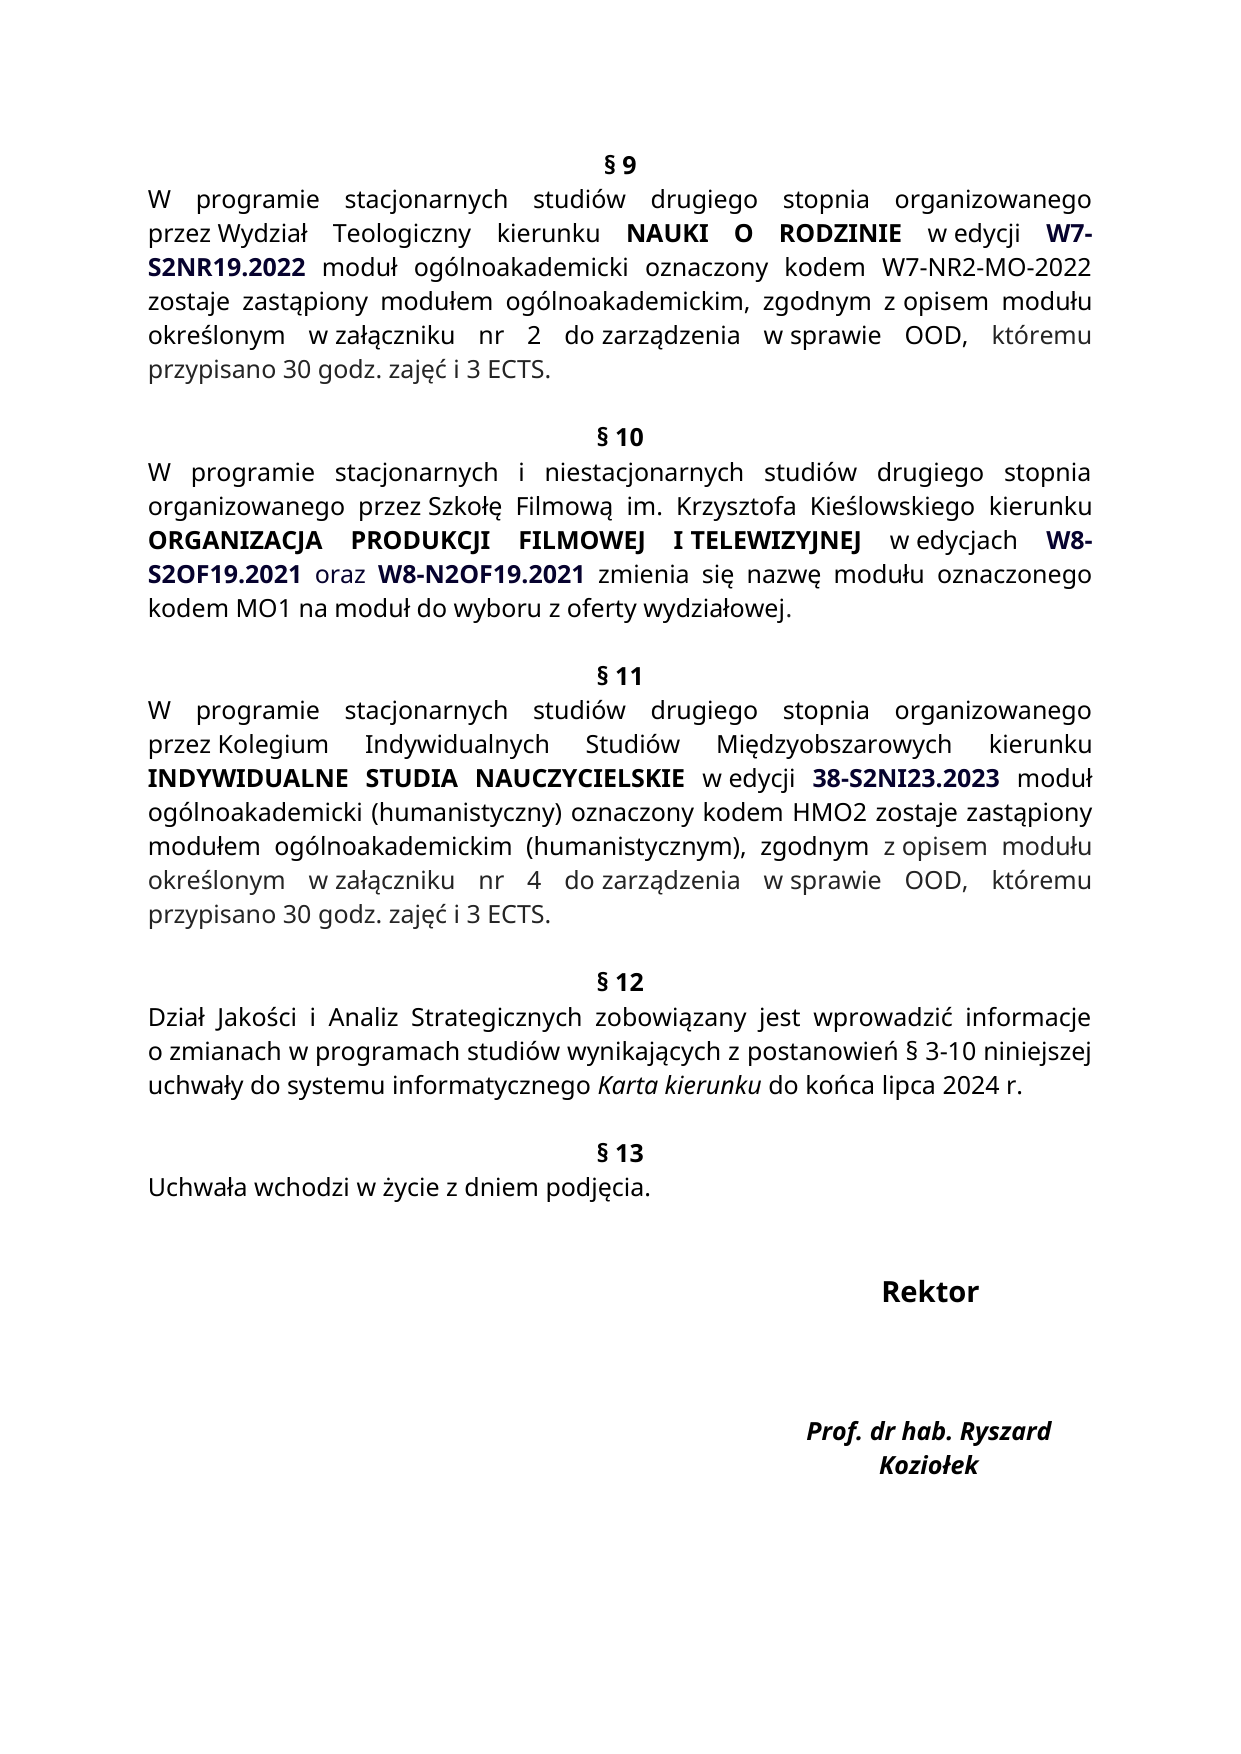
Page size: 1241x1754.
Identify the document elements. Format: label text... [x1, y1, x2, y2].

text § 10 [148, 420, 1093, 454]
text Uchwała wchodzi w życie z dniem podjęcia. [148, 1169, 1093, 1203]
text § 9 [148, 148, 1093, 182]
text Rektor [768, 1272, 1093, 1311]
text W programie stacjonarnych studiów drugiego stopnia organizowanego przez Wydział Teologiczny kierunku NAUKI O RODZINIE w edycji W7-S2NR19.2022 moduł ogólnoakademicki oznaczony kodem W7-NR2-MO-2022 zostaje zastąpiony modułem ogólnoakademickim, zgodnym z opisem modułu określonym w załączniku nr 2 do zarządzenia w sprawie OOD, któremu przypisano 30 godz. zajęć i 3 ECTS. [148, 182, 1093, 386]
text W programie stacjonarnych studiów drugiego stopnia organizowanego przez Kolegium Indywidualnych Studiów Międzyobszarowych kierunku INDYWIDUALNE STUDIA NAUCZYCIELSKIE w edycji 38-S2NI23.2023 moduł ogólnoakademicki (humanistyczny) oznaczony kodem HMO2 zostaje zastąpiony modułem ogólnoakademickim (humanistycznym), zgodnym z opisem modułu określonym w załączniku nr 4 do zarządzenia w sprawie OOD, któremu przypisano 30 godz. zajęć i 3 ECTS. [148, 693, 1093, 931]
text § 12 [148, 965, 1093, 999]
text Prof. dr hab. Ryszard Koziołek [768, 1413, 1093, 1482]
text W programie stacjonarnych i niestacjonarnych studiów drugiego stopnia organizowanego przez Szkołę Filmową im. Krzysztofa Kieślowskiego kierunku ORGANIZACJA PRODUKCJI FILMOWEJ I TELEWIZYJNEJ w edycjach W8-S2OF19.2021 oraz W8-N2OF19.2021 zmienia się nazwę modułu oznaczonego kodem MO1 na moduł do wyboru z oferty wydziałowej. [148, 454, 1093, 624]
text § 13 [148, 1135, 1093, 1169]
text Dział Jakości i Analiz Strategicznych zobowiązany jest wprowadzić informacje o zmianach w programach studiów wynikających z postanowień § 3-10 niniejszej uchwały do systemu informatycznego Karta kierunku do końca lipca 2024 r. [148, 999, 1093, 1101]
text § 11 [148, 658, 1093, 693]
